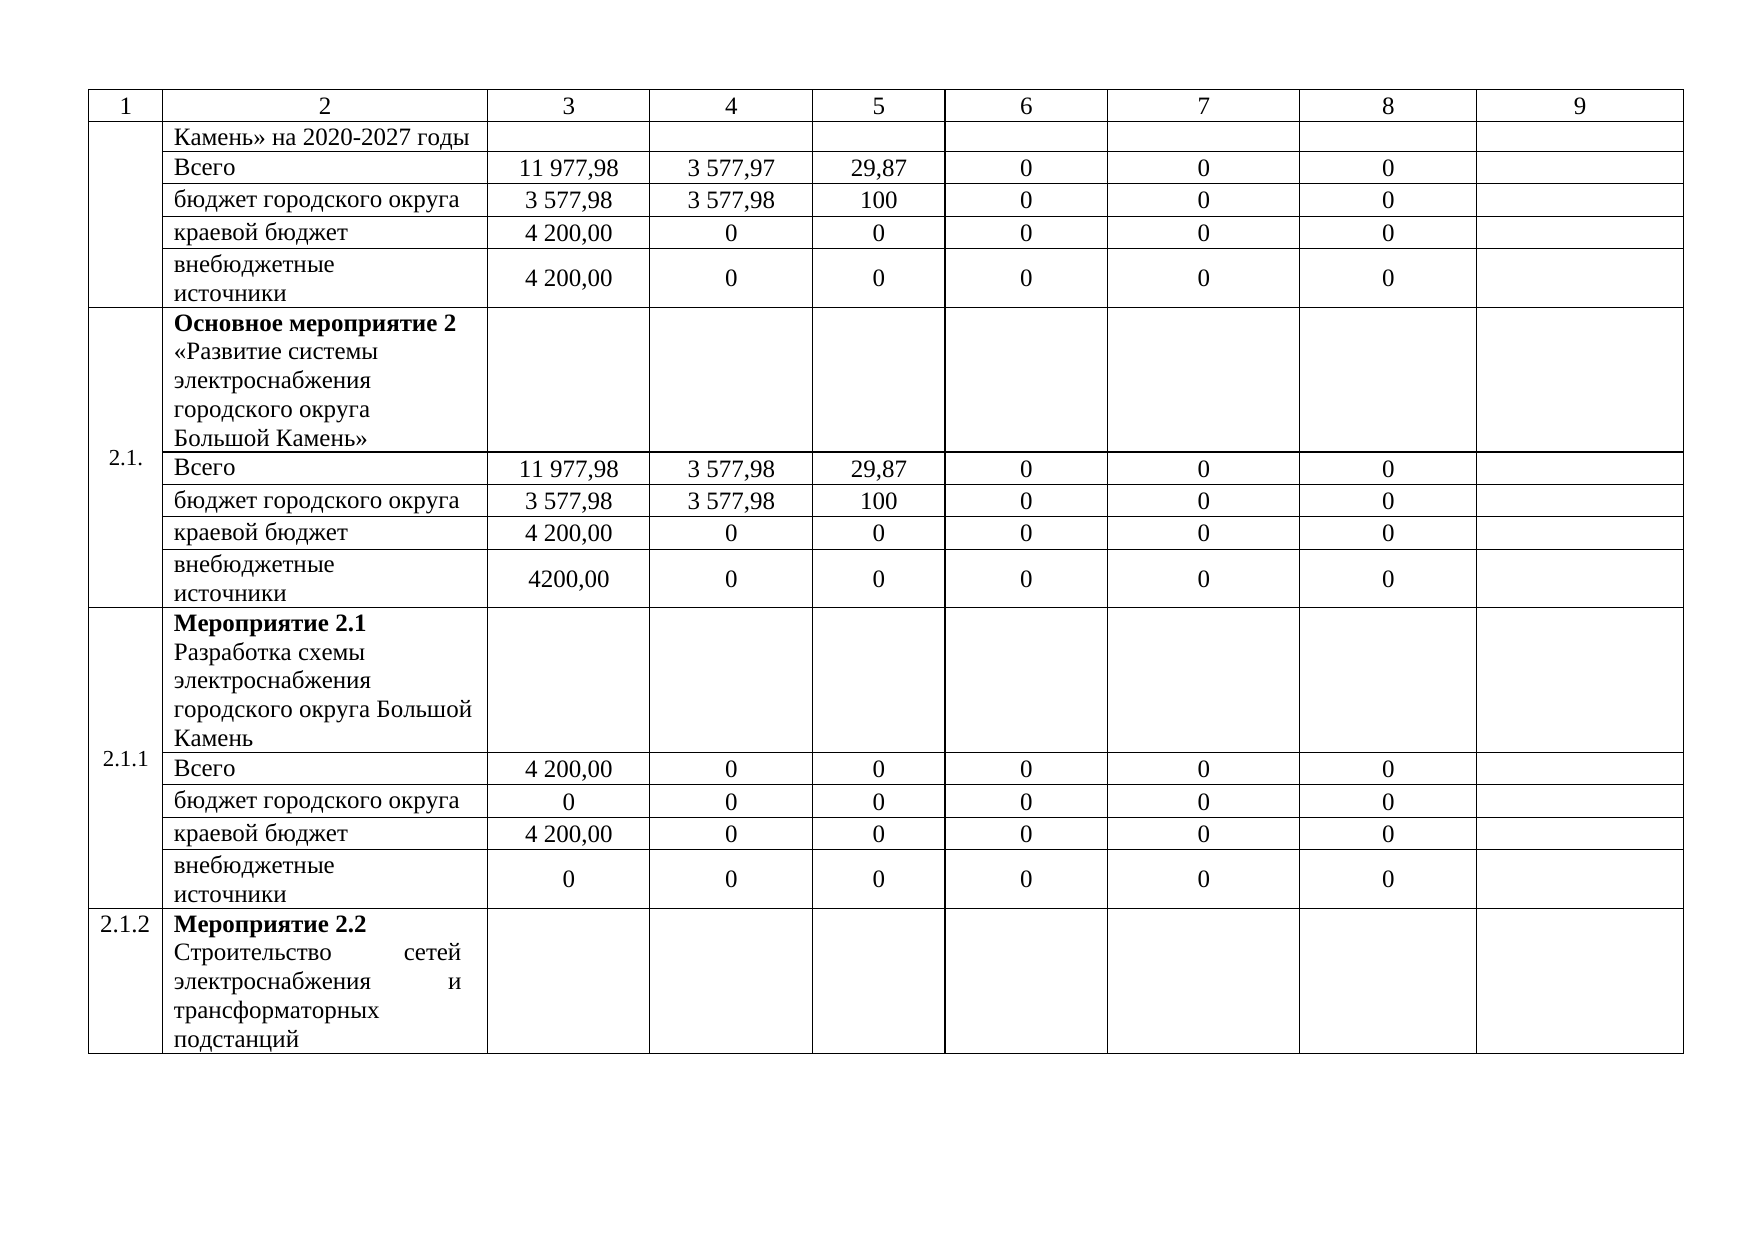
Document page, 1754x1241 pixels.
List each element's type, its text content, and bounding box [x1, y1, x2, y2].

table_cell 2.1. [89, 308, 162, 607]
table_cell [946, 122, 1107, 151]
table_cell бюджет городского округа [163, 785, 487, 817]
table_cell 3 577,98 [650, 453, 812, 484]
table_cell [1108, 122, 1299, 151]
table_cell [1477, 122, 1683, 151]
table_cell 3 577,97 [650, 152, 812, 183]
table_cell [1477, 308, 1683, 451]
table_cell краевой бюджет [163, 517, 487, 548]
table_cell [813, 608, 944, 752]
table_cell 0 [813, 818, 944, 849]
table_cell [1477, 184, 1683, 216]
table_cell [1108, 909, 1299, 1052]
table_cell 4 200,00 [488, 517, 649, 548]
table_cell 29,87 [813, 152, 944, 183]
table_cell [1300, 122, 1476, 151]
table_cell 0 [1108, 485, 1299, 516]
table_cell внебюджетные источники [163, 850, 487, 908]
table_cell 0 [650, 753, 812, 784]
table_cell [650, 308, 812, 451]
table_header 7 [1108, 90, 1299, 121]
table_cell 11 977,98 [488, 453, 649, 484]
table_cell [1477, 453, 1683, 484]
table_cell Мероприятие 2.1 Разработка схемы электроснабжения городского округа Большой Камень [163, 608, 487, 752]
table_cell [488, 608, 649, 752]
table_cell [1477, 152, 1683, 183]
table_cell 0 [946, 152, 1107, 183]
table_cell краевой бюджет [163, 818, 487, 849]
table_cell 0 [650, 249, 812, 307]
table_cell [650, 122, 812, 151]
table_cell 0 [650, 785, 812, 817]
table_cell 0 [1108, 217, 1299, 248]
table_header 4 [650, 90, 812, 121]
table_header 8 [1300, 90, 1476, 121]
table_cell [488, 909, 649, 1052]
table_cell [1477, 517, 1683, 548]
table_cell 2. [89, 122, 162, 307]
table_cell 3 577,98 [650, 485, 812, 516]
table_cell 0 [946, 850, 1107, 908]
table_cell [1477, 753, 1683, 784]
table_cell 0 [1108, 850, 1299, 908]
table_cell 0 [1108, 152, 1299, 183]
table_cell [1477, 818, 1683, 849]
table_cell 0 [1300, 249, 1476, 307]
table_cell 0 [1108, 184, 1299, 216]
table_header 3 [488, 90, 649, 121]
table_cell [813, 122, 944, 151]
table_cell 0 [946, 818, 1107, 849]
table_cell 0 [813, 517, 944, 548]
table_cell Всего [163, 152, 487, 183]
table_cell 3 577,98 [488, 184, 649, 216]
table_cell 4 200,00 [488, 753, 649, 784]
table_cell [1108, 608, 1299, 752]
table_cell [1477, 485, 1683, 516]
table_cell [488, 122, 649, 151]
table_cell 2.1.2 [89, 909, 162, 1052]
table_cell Всего [163, 453, 487, 484]
table_cell 3 577,98 [650, 184, 812, 216]
table_cell [650, 909, 812, 1052]
table_cell 0 [1300, 485, 1476, 516]
table_cell [1477, 550, 1683, 607]
table_cell 0 [946, 249, 1107, 307]
table_cell 100 [813, 184, 944, 216]
table_cell 0 [1108, 818, 1299, 849]
table_cell [946, 608, 1107, 752]
table_cell [1300, 608, 1476, 752]
table_header 2 [163, 90, 487, 121]
table_cell 0 [1300, 785, 1476, 817]
table_cell 0 [946, 550, 1107, 607]
table_cell 0 [1300, 184, 1476, 216]
table_cell [946, 909, 1107, 1052]
table_cell Всего [163, 753, 487, 784]
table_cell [163, 122, 487, 151]
table_cell 0 [946, 485, 1107, 516]
table_cell 0 [946, 785, 1107, 817]
table_cell 0 [946, 217, 1107, 248]
table_cell 0 [946, 184, 1107, 216]
table_cell 0 [813, 850, 944, 908]
table_cell 0 [1300, 550, 1476, 607]
table_cell 4 200,00 [488, 249, 649, 307]
table_cell 29,87 [813, 453, 944, 484]
table_cell 0 [813, 550, 944, 607]
table_cell 0 [1300, 152, 1476, 183]
table_cell бюджет городского округа [163, 485, 487, 516]
table_cell 0 [1108, 753, 1299, 784]
table_cell 0 [946, 753, 1107, 784]
table_cell 2.1.1 [89, 608, 162, 908]
table_cell 0 [813, 785, 944, 817]
table_cell 0 [1300, 818, 1476, 849]
table_cell внебюджетные источники [163, 249, 487, 307]
table_cell [1477, 608, 1683, 752]
table_cell 0 [946, 517, 1107, 548]
table_cell 4 200,00 [488, 818, 649, 849]
table_cell 0 [650, 850, 812, 908]
table_cell 0 [488, 785, 649, 817]
table_cell [650, 608, 812, 752]
table_cell 0 [650, 550, 812, 607]
table_cell 0 [813, 753, 944, 784]
table_cell 0 [1300, 850, 1476, 908]
table_cell 0 [1108, 785, 1299, 817]
table_cell [946, 308, 1107, 451]
table_header 6 [946, 90, 1107, 121]
table_cell 0 [488, 850, 649, 908]
table_cell 100 [813, 485, 944, 516]
table_cell 0 [1108, 453, 1299, 484]
table_cell 0 [1300, 453, 1476, 484]
table_cell бюджет городского округа [163, 184, 487, 216]
table_header 5 [813, 90, 944, 121]
table_cell 0 [650, 818, 812, 849]
table_cell [1108, 308, 1299, 451]
table_cell [1300, 308, 1476, 451]
table_cell 4200,00 [488, 550, 649, 607]
table_cell [488, 308, 649, 451]
table_cell 0 [813, 217, 944, 248]
table_cell [1477, 217, 1683, 248]
table_cell краевой бюджет [163, 217, 487, 248]
table_header 9 [1477, 90, 1683, 121]
table_cell [813, 308, 944, 451]
table_cell внебюджетные источники [163, 550, 487, 607]
table_cell Мероприятие 2.2 Строительство сетей электроснабжения и трансформаторных подстанций [163, 909, 487, 1052]
table_cell 3 577,98 [488, 485, 649, 516]
table_cell 0 [1300, 217, 1476, 248]
table_cell 0 [1300, 517, 1476, 548]
table_cell 0 [1108, 517, 1299, 548]
table_cell 0 [946, 453, 1107, 484]
table_cell [1477, 249, 1683, 307]
table_cell [1300, 909, 1476, 1052]
table_cell Основное мероприятие 2 «Развитие системы электроснабжения городского округа Большой Камень» [163, 308, 487, 451]
table_cell 0 [1108, 550, 1299, 607]
table_cell 0 [650, 517, 812, 548]
table_cell [1477, 850, 1683, 908]
table_cell 0 [813, 249, 944, 307]
table_cell 0 [1300, 753, 1476, 784]
table_cell 4 200,00 [488, 217, 649, 248]
table_cell 0 [650, 217, 812, 248]
table_header 1 [89, 90, 162, 121]
table_cell 11 977,98 [488, 152, 649, 183]
table_cell 0 [1108, 249, 1299, 307]
table_cell [1477, 909, 1683, 1052]
table_cell [813, 909, 944, 1052]
table_cell [1477, 785, 1683, 817]
